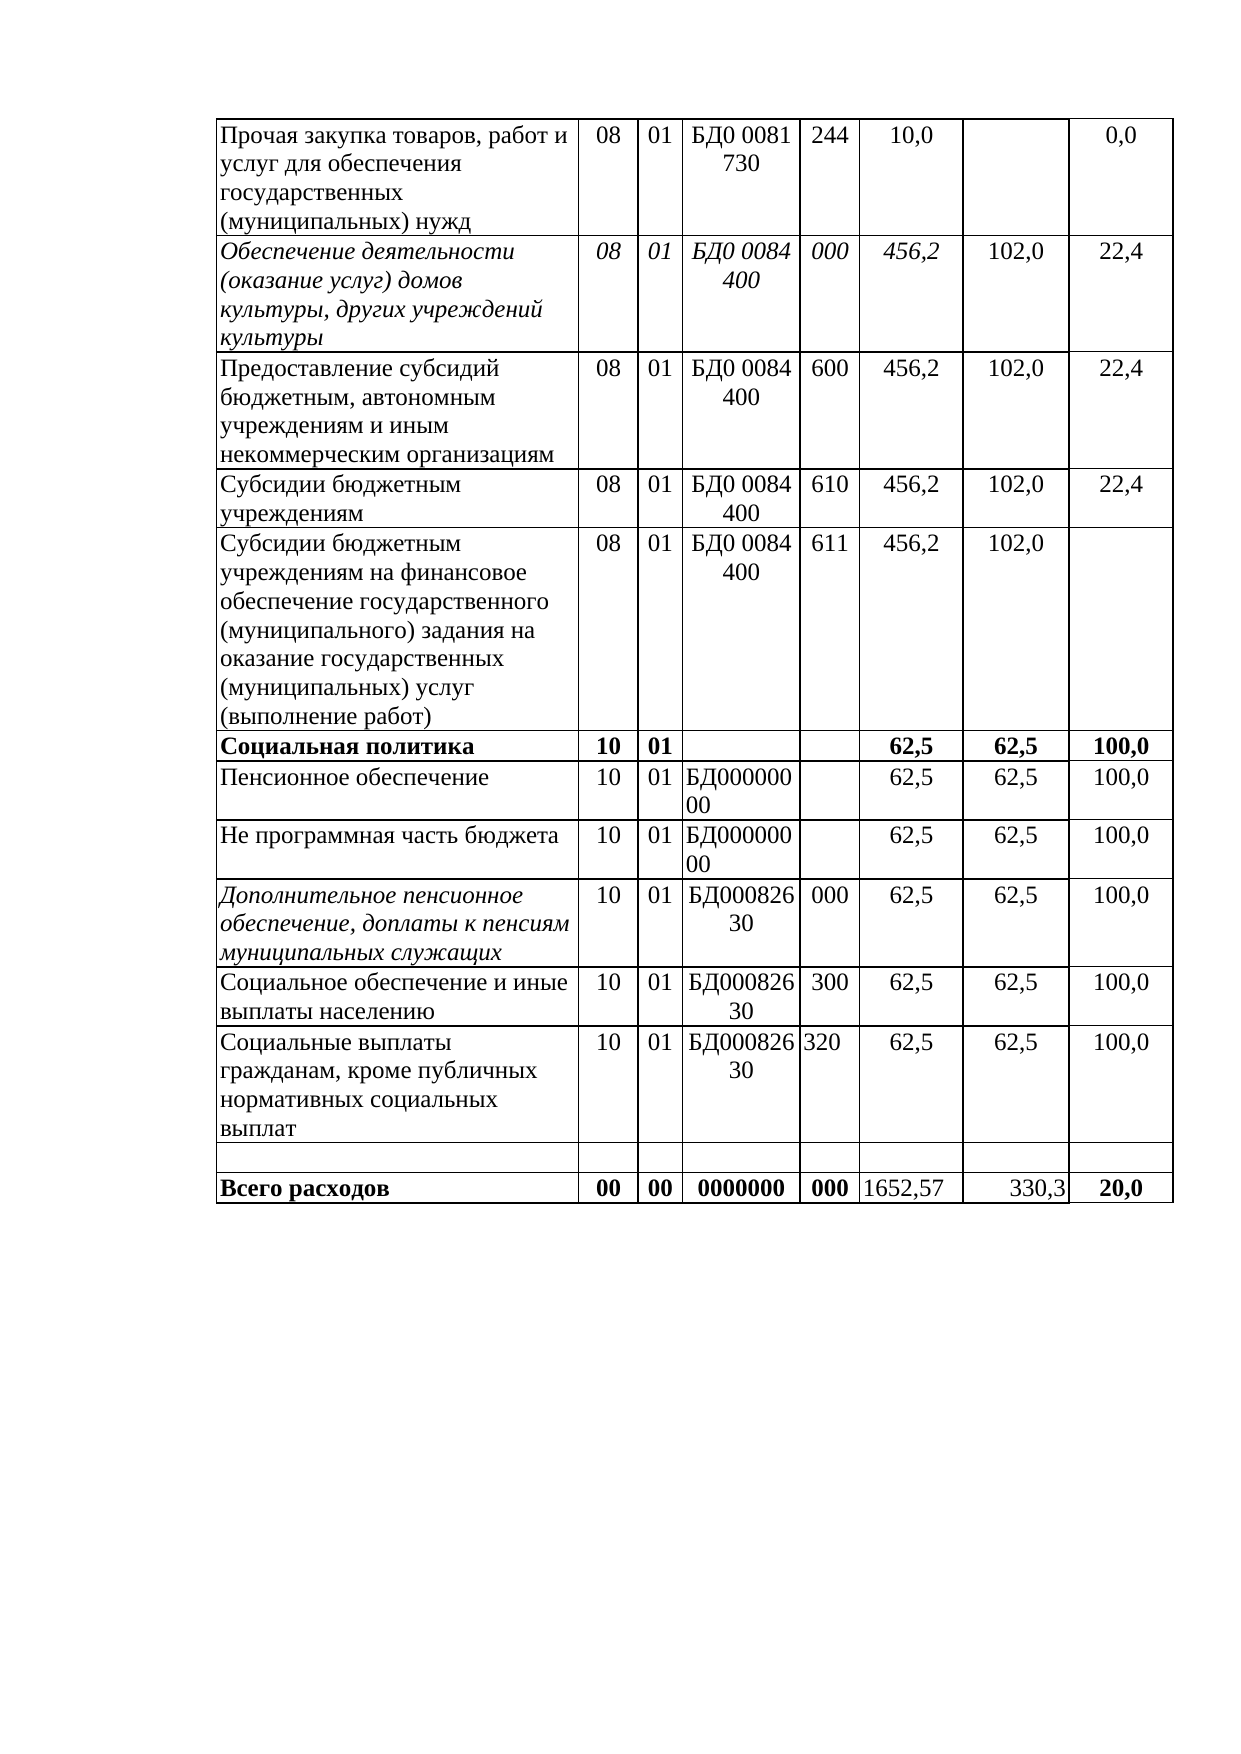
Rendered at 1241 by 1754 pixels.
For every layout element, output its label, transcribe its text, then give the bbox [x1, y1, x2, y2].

table_cell 08 [579, 528, 637, 730]
table_cell 01 [639, 120, 682, 235]
table_cell Всего расходов [217, 1173, 578, 1202]
table_cell 62,5 [860, 821, 962, 878]
table_cell Не программная часть бюджета [217, 821, 578, 878]
table_cell 100,0 [1070, 820, 1172, 878]
table_cell БД0 0084 400 [683, 236, 799, 351]
table_cell 01 [639, 821, 682, 878]
table_cell 000 [801, 1173, 859, 1202]
table_cell БД00000000 [683, 762, 799, 819]
table_cell 244 [801, 120, 859, 235]
table_cell 08 [579, 470, 637, 527]
table_cell 22,4 [1070, 469, 1172, 527]
table_cell 600 [801, 353, 859, 468]
table_cell 62,5 [964, 762, 1068, 819]
table_cell 102,0 [964, 353, 1068, 468]
table_cell 01 [639, 353, 682, 468]
table_cell 08 [579, 120, 637, 235]
table_cell [801, 762, 859, 819]
table_cell Дополнительное пенсионное обеспечение, доплаты к пенсиям муниципальных служащих [217, 880, 578, 966]
table_cell 10,0 [860, 120, 962, 235]
table_cell 62,5 [964, 821, 1068, 878]
table_cell 01 [639, 236, 682, 351]
table_cell 62,5 [964, 880, 1068, 966]
table_cell [683, 1143, 799, 1172]
table_cell 01 [639, 528, 682, 730]
table_cell 62,5 [860, 731, 962, 760]
table_cell 08 [579, 236, 637, 351]
table_cell 01 [639, 968, 682, 1025]
table_cell 1652,57 [860, 1173, 962, 1202]
table_cell Социальные выплаты гражданам, кроме публичных нормативных социальных выплат [217, 1027, 578, 1142]
table_cell Пенсионное обеспечение [217, 762, 578, 819]
table_cell 62,5 [964, 1027, 1068, 1142]
table_cell 62,5 [860, 1027, 962, 1142]
table_cell 300 [801, 968, 859, 1025]
table_cell Субсидии бюджетным учреждениям на финансовое обеспечение государственного (муниципального) задания на оказание государственных (муниципальных) услуг (выполнение работ) [217, 528, 578, 730]
table_cell 10 [579, 762, 637, 819]
table_cell 0000000 [683, 1173, 799, 1202]
table_cell 100,0 [1070, 761, 1172, 819]
table_cell 0,0 [1070, 119, 1172, 235]
table_cell 01 [639, 880, 682, 966]
table_cell Социальное обеспечение и иные выплаты населению [217, 968, 578, 1025]
table_cell Прочая закупка товаров, работ и услуг для обеспечения государственных (муниципальных) нужд [217, 120, 578, 235]
table_cell БД00082630 [683, 968, 799, 1025]
table_cell [639, 1143, 682, 1172]
table_cell 000 [801, 880, 859, 966]
table_cell [1070, 1143, 1172, 1172]
table_cell 10 [579, 1027, 637, 1142]
table_cell 611 [801, 528, 859, 730]
table_cell 102,0 [964, 528, 1068, 730]
table_cell Социальная политика [217, 731, 578, 760]
table_cell 100,0 [1070, 1026, 1172, 1142]
table_cell 00 [639, 1173, 682, 1202]
table_cell 62,5 [860, 880, 962, 966]
table_cell БД0 0084 400 [683, 353, 799, 468]
table_cell 10 [579, 880, 637, 966]
table_cell 01 [639, 470, 682, 527]
table_cell [801, 1143, 859, 1172]
table_cell 330,3 [964, 1173, 1068, 1202]
table_cell Предоставление субсидий бюджетным, автономным учреждениям и иным некоммерческим организациям [217, 353, 578, 468]
table_cell 20,0 [1070, 1173, 1172, 1202]
table_cell 01 [639, 731, 682, 760]
table_cell 000 [801, 236, 859, 351]
table_cell 100,0 [1070, 967, 1172, 1025]
table_cell БД0 0084 400 [683, 470, 799, 527]
table_cell 102,0 [964, 470, 1068, 527]
table_cell 102,0 [964, 236, 1068, 351]
table_cell 456,2 [860, 236, 962, 351]
table_cell БД0 0084 400 [683, 528, 799, 730]
table_cell БД00082630 [683, 880, 799, 966]
table_cell 456,2 [860, 470, 962, 527]
table_cell 456,2 [860, 353, 962, 468]
table_cell 10 [579, 821, 637, 878]
table_cell 62,5 [860, 762, 962, 819]
table_cell 62,5 [964, 968, 1068, 1025]
table_cell 62,5 [860, 968, 962, 1025]
table_cell БД00000000 [683, 821, 799, 878]
table_cell 08 [579, 353, 637, 468]
table_cell БД00082630 [683, 1027, 799, 1142]
table_cell 10 [579, 968, 637, 1025]
table_cell 01 [639, 762, 682, 819]
table_cell [683, 731, 799, 760]
table_cell 22,4 [1070, 352, 1172, 468]
table_cell 10 [579, 731, 637, 760]
table_cell [860, 1143, 962, 1172]
table_cell 01 [639, 1027, 682, 1142]
table_cell 62,5 [964, 731, 1068, 760]
table_cell [1070, 528, 1172, 730]
table_cell Обеспечение деятельности (оказание услуг) домов культуры, других учреждений культуры [217, 236, 578, 351]
table_cell 22,4 [1070, 236, 1172, 351]
table_cell 320 [801, 1027, 859, 1142]
table_cell 100,0 [1070, 731, 1172, 760]
table_cell [964, 120, 1068, 235]
table_cell 456,2 [860, 528, 962, 730]
table_cell [217, 1143, 578, 1172]
table_cell 00 [579, 1173, 637, 1202]
table_cell Субсидии бюджетным учреждениям [217, 470, 578, 527]
table_cell [579, 1143, 637, 1172]
table_cell [801, 731, 859, 760]
table_cell 610 [801, 470, 859, 527]
table_cell [964, 1143, 1068, 1172]
table_cell [801, 821, 859, 878]
table_cell 100,0 [1070, 879, 1172, 966]
table_cell БД0 0081 730 [683, 120, 799, 235]
